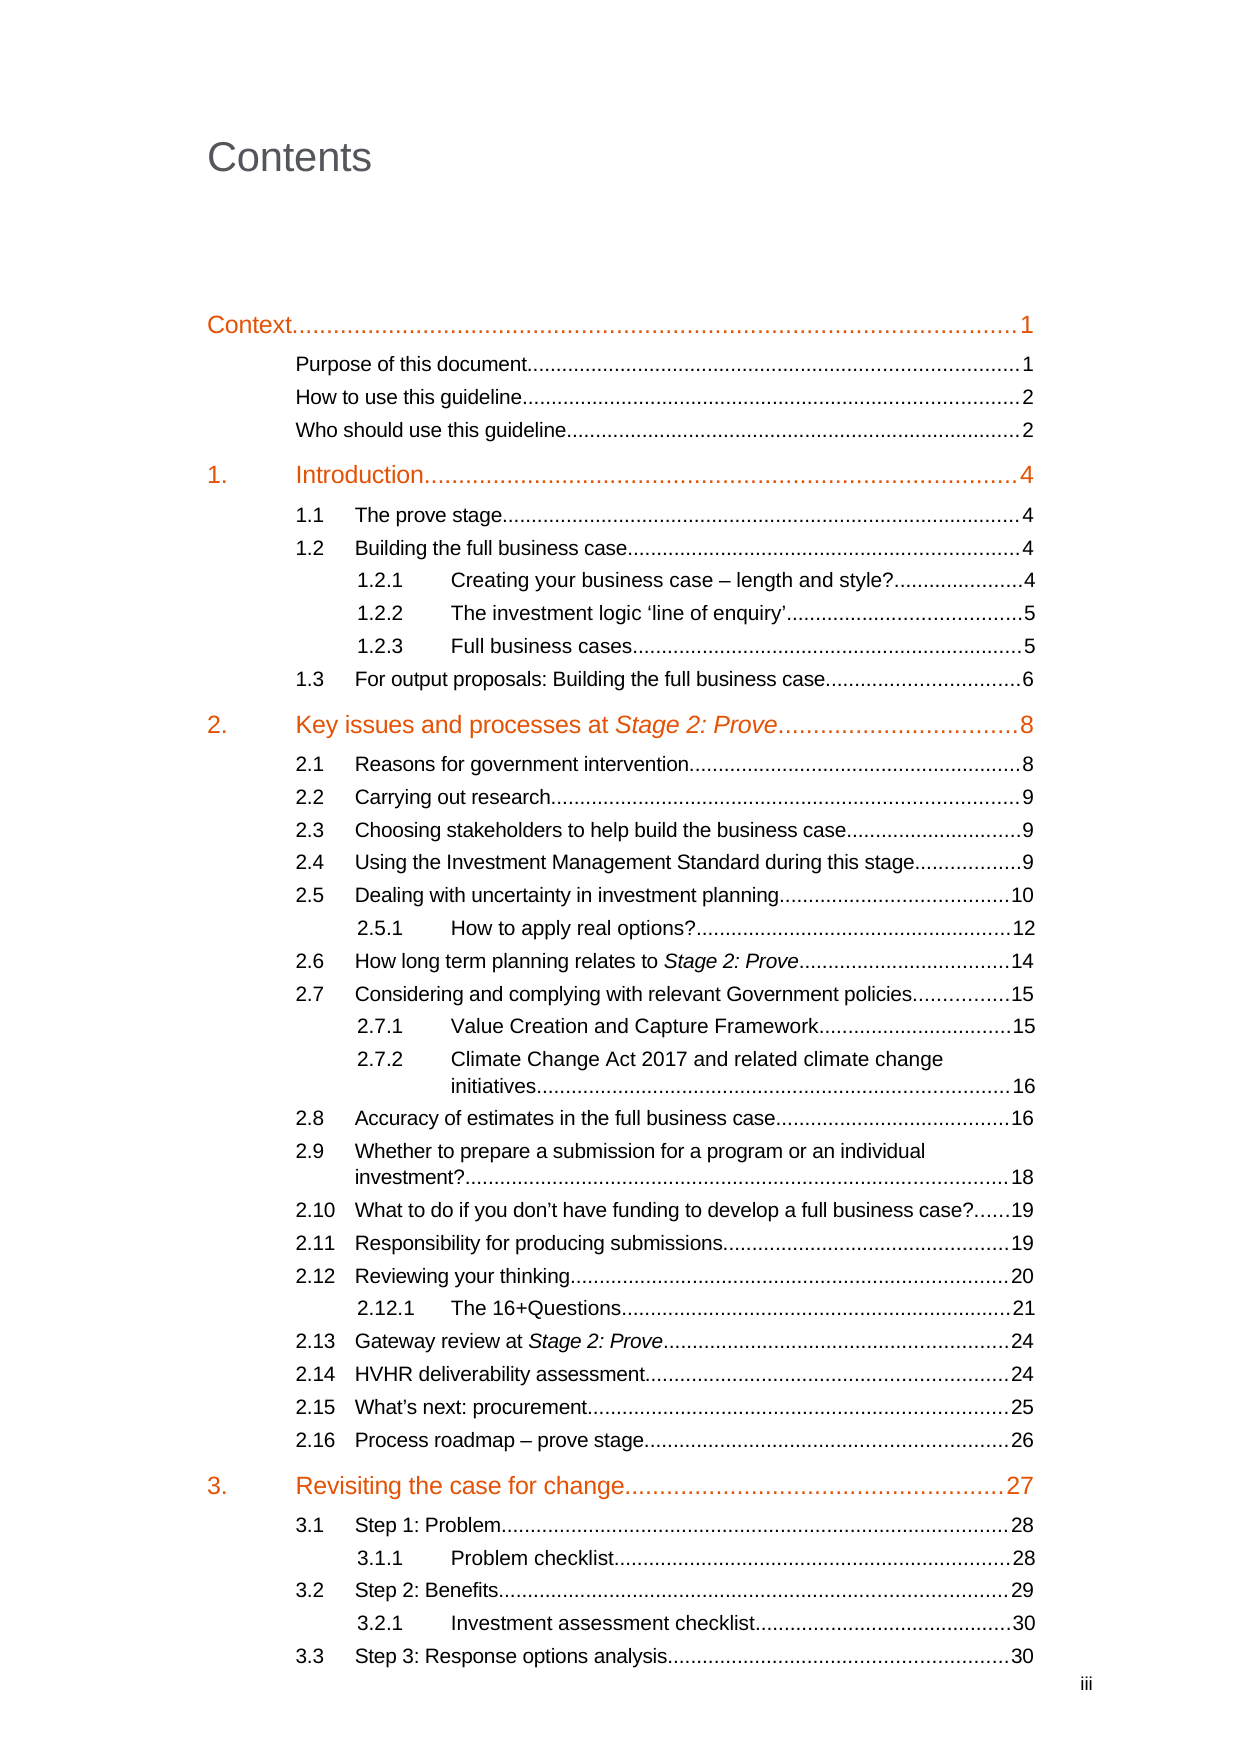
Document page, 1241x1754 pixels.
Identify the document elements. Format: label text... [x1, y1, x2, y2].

text 2.11 Responsibility for producing submissions 19 [295, 1231, 1004, 1254]
text 2.3 Choosing stakeholders to help build the business case 9 [295, 817, 1004, 841]
text 2.10 What to do if you don’t have funding to develop a full business case? 19 [295, 1198, 1004, 1222]
text 1.2 Building the full business case 4 [295, 535, 1004, 559]
text 1.3 For output proposals: Building the full business case 6 [295, 667, 1004, 691]
text Purpose of this document 1 [295, 352, 1004, 376]
text 2.5 Dealing with uncertainty in investment planning 10 [295, 883, 1004, 907]
text 2.4 Using the Investment Management Standard during this stage 9 [295, 850, 1004, 874]
text How to use this guideline 2 [295, 385, 1004, 409]
text 1.2.1 Creating your business case – length and style? 4 [357, 568, 1004, 592]
text 3.2 Step 2: Benefits 29 [295, 1578, 1004, 1602]
text 2.2 Carrying out research 9 [295, 784, 1004, 808]
text 2.15 What’s next: procurement 25 [295, 1395, 1004, 1419]
text 1. Introduction 4 [207, 461, 1033, 489]
text 2.7 Considering and complying with relevant Government policies 15 [295, 981, 1004, 1005]
text 2.7.2 Climate Change Act 2017 and related climate change initiatives 16 [357, 1047, 1004, 1097]
text 3.2.1 Investment assessment checklist 30 [357, 1611, 1004, 1635]
text Context 1 [207, 310, 1033, 339]
text 3. Revisiting the case for change 27 [207, 1471, 1033, 1499]
text 2.5.1 How to apply real options? 12 [357, 916, 1004, 940]
text Who should use this guideline 2 [295, 417, 1004, 441]
text 2.12 Reviewing your thinking 20 [295, 1263, 1004, 1287]
text 3.3 Step 3: Response options analysis 30 [295, 1644, 1004, 1668]
text 1.1 The prove stage 4 [295, 502, 1004, 526]
subtitle Contents [207, 133, 1092, 181]
text 2.7.1 Value Creation and Capture Framework 15 [357, 1014, 1004, 1038]
text 2. Key issues and processes at Stage 2: Prove 8 [207, 710, 1033, 738]
text 2.12.1 The 16+Questions 21 [357, 1296, 1004, 1320]
text 2.8 Accuracy of estimates in the full business case 16 [295, 1106, 1004, 1130]
text 1.2.3 Full business cases 5 [357, 634, 1004, 658]
text 2.14 HVHR deliverability assessment 24 [295, 1362, 1004, 1386]
text 3.1.1 Problem checklist 28 [357, 1546, 1004, 1569]
text 3.1 Step 1: Problem 28 [295, 1513, 1004, 1537]
text 2.13 Gateway review at Stage 2: Prove 24 [295, 1329, 1004, 1353]
text 2.1 Reasons for government intervention 8 [295, 752, 1004, 776]
text 2.16 Process roadmap – prove stage 26 [295, 1427, 1004, 1451]
text 1.2.2 The investment logic ‘line of enquiry’ 5 [357, 601, 1004, 625]
text 2.6 How long term planning relates to Stage 2: Prove 14 [295, 949, 1004, 973]
text 2.9 Whether to prepare a submission for a program or an individual investment? 18 [295, 1139, 1004, 1189]
